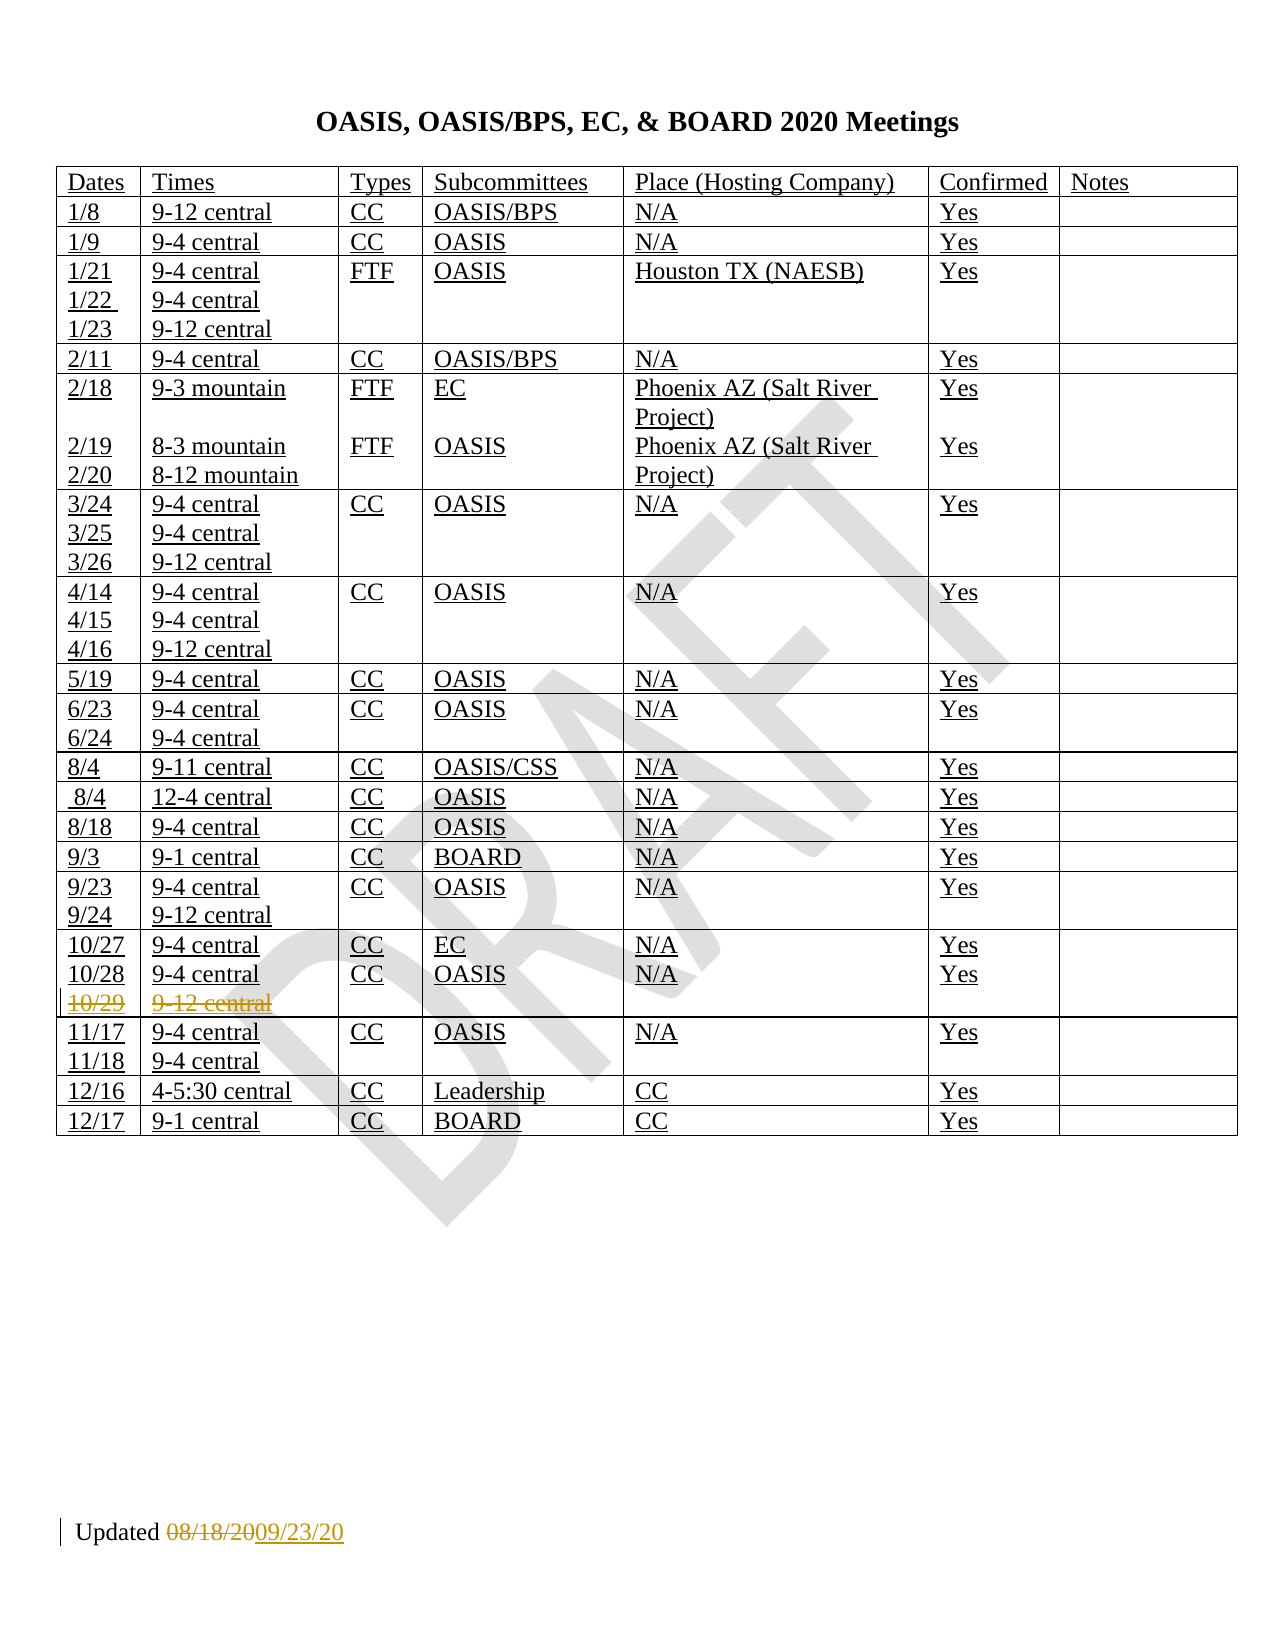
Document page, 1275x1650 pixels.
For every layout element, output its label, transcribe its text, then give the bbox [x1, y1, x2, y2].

table_cell 9-1 central [141, 842, 338, 871]
table_cell N/A [624, 872, 928, 929]
table_cell 9-4 central [141, 344, 338, 372]
table_cell CC [339, 753, 422, 781]
table_cell EC OASIS [423, 374, 623, 488]
table_cell CC [339, 842, 422, 871]
table_cell CC [339, 664, 422, 693]
table_cell OASIS [423, 256, 623, 343]
table_cell 9-4 central 9-4 central 9-12 central [141, 577, 338, 663]
table_cell OASIS [423, 490, 623, 576]
table_cell N/A [624, 842, 928, 871]
table_cell 9-4 central 9-4 central [141, 930, 338, 1016]
table_cell 12/16 [57, 1076, 140, 1105]
table_cell OASIS [423, 577, 623, 663]
table_cell 9-4 central [141, 227, 338, 255]
table_cell CC [339, 812, 422, 841]
table_cell [1060, 344, 1237, 372]
table_cell N/A [624, 577, 928, 663]
table_cell [1060, 664, 1237, 693]
table_cell 12/17 [57, 1106, 140, 1134]
table_cell OASIS [423, 227, 623, 255]
table_cell CC [339, 1076, 422, 1105]
table_cell [1060, 812, 1237, 841]
table_cell 8/4 [57, 753, 140, 781]
table_cell 1/8 [57, 197, 140, 226]
table_cell Yes [929, 1076, 1059, 1105]
table_cell CC [624, 1106, 928, 1134]
table_header Types [339, 167, 422, 196]
table_cell 2/11 [57, 344, 140, 372]
table_cell Yes [929, 1106, 1059, 1134]
table_header Times [141, 167, 338, 196]
table_cell N/A [624, 344, 928, 372]
table_cell 9-12 central [141, 197, 338, 226]
table_cell 9-4 central 9-4 central [141, 694, 338, 751]
table_header Confirmed [929, 167, 1059, 196]
table_cell 8/18 [57, 812, 140, 841]
table_header Subcommittees [423, 167, 623, 196]
table_cell 9-4 central 9-4 central 9-12 central [141, 490, 338, 576]
table_cell Yes [929, 782, 1059, 811]
table_cell 11/17 11/18 [57, 1018, 140, 1075]
table_cell OASIS [423, 812, 623, 841]
table_cell CC [339, 1018, 422, 1075]
table_cell CC [339, 490, 422, 576]
table_cell 4/14 4/15 4/16 [57, 577, 140, 663]
table_cell OASIS [423, 664, 623, 693]
table_cell [1060, 1018, 1237, 1075]
table_cell 4-5:30 central [141, 1076, 338, 1105]
table_cell N/A [624, 753, 928, 781]
table_header Place (Hosting Company) [624, 167, 928, 196]
table_cell Yes [929, 694, 1059, 751]
table_cell 9-11 central [141, 753, 338, 781]
table_header Notes [1060, 167, 1237, 196]
table_cell Yes [929, 256, 1059, 343]
table_cell FTF [339, 256, 422, 343]
table_cell 6/23 6/24 [57, 694, 140, 751]
table_cell N/A [624, 664, 928, 693]
table_cell [1060, 694, 1237, 751]
table_cell 1/21 1/22 1/23 [57, 256, 140, 343]
table_cell [1060, 753, 1237, 781]
table_cell Houston TX (NAESB) [624, 256, 928, 343]
table_cell [1060, 1076, 1237, 1105]
table_cell FTF FTF [339, 374, 422, 488]
table_cell N/A [624, 490, 928, 576]
table_cell Yes [929, 197, 1059, 226]
table_cell 9-3 mountain 8-3 mountain 8-12 mountain [141, 374, 338, 488]
table_cell Yes [929, 1018, 1059, 1075]
table_cell Yes Yes [929, 374, 1059, 488]
table_cell 9/23 9/24 [57, 872, 140, 929]
table_cell 9-4 central 9-12 central [141, 872, 338, 929]
table_cell 9/3 [57, 842, 140, 871]
table_cell N/A [624, 1018, 928, 1075]
table_cell CC CC [339, 930, 422, 1016]
table_cell CC [624, 1076, 928, 1105]
table_cell 9-1 central [141, 1106, 338, 1134]
table_cell [1060, 197, 1237, 226]
table_cell [1060, 374, 1237, 488]
table_cell CC [339, 197, 422, 226]
table_cell Yes [929, 227, 1059, 255]
table_header Dates [57, 167, 140, 196]
table_cell 5/19 [57, 664, 140, 693]
table_cell OASIS/BPS [423, 344, 623, 372]
table_cell Yes [929, 842, 1059, 871]
table_cell 9-4 central [141, 812, 338, 841]
table_cell N/A N/A [624, 930, 928, 1016]
table_cell Yes [929, 490, 1059, 576]
table_cell [1060, 782, 1237, 811]
table_cell 9-4 central 9-4 central [141, 1018, 338, 1075]
table_cell 1/9 [57, 227, 140, 255]
table_cell Leadership [423, 1076, 623, 1105]
table_cell [1060, 1106, 1237, 1134]
table_cell OASIS [423, 782, 623, 811]
table_cell BOARD [423, 1106, 623, 1134]
table_cell [1060, 930, 1237, 1016]
table_cell 8/4 [57, 782, 140, 811]
table_cell OASIS [423, 1018, 623, 1075]
table_cell 9-4 central [141, 664, 338, 693]
table_cell Phoenix AZ (Salt River Project) Phoenix AZ (Salt River Project) [624, 374, 928, 488]
table_cell N/A [624, 782, 928, 811]
table_cell N/A [624, 812, 928, 841]
table_cell [1060, 256, 1237, 343]
table_cell N/A [624, 227, 928, 255]
table_cell OASIS/BPS [423, 197, 623, 226]
table_cell CC [339, 694, 422, 751]
table_cell [1060, 490, 1237, 576]
table_cell Yes [929, 872, 1059, 929]
table_cell Yes [929, 812, 1059, 841]
table_cell [1060, 577, 1237, 663]
table_cell [1060, 227, 1237, 255]
table_cell CC [339, 1106, 422, 1134]
table_cell CC [339, 782, 422, 811]
table_cell OASIS [423, 872, 623, 929]
table_cell Yes [929, 664, 1059, 693]
table_cell 9-4 central 9-4 central 9-12 central [141, 256, 338, 343]
table_cell Yes [929, 577, 1059, 663]
table_cell Yes [929, 344, 1059, 372]
table_cell CC [339, 577, 422, 663]
table_cell OASIS/CSS [423, 753, 623, 781]
table_cell N/A [624, 197, 928, 226]
table_cell [1060, 872, 1237, 929]
table_cell CC [339, 872, 422, 929]
table_cell 10/27 10/28 [57, 930, 140, 1016]
table_cell Yes [929, 753, 1059, 781]
text OASIS, OASIS/BPS, EC, & BOARD 2020 Meetings [75, 104, 1200, 137]
table_cell OASIS [423, 694, 623, 751]
table_cell 12-4 central [141, 782, 338, 811]
table_cell N/A [624, 694, 928, 751]
table_cell Yes Yes [929, 930, 1059, 1016]
table_cell CC [339, 227, 422, 255]
table_cell BOARD [423, 842, 623, 871]
table_cell 3/24 3/25 3/26 [57, 490, 140, 576]
table_cell EC OASIS [423, 930, 623, 1016]
table_cell [1060, 842, 1237, 871]
table_cell CC [339, 344, 422, 372]
table_cell 2/18 2/19 2/20 [57, 374, 140, 488]
